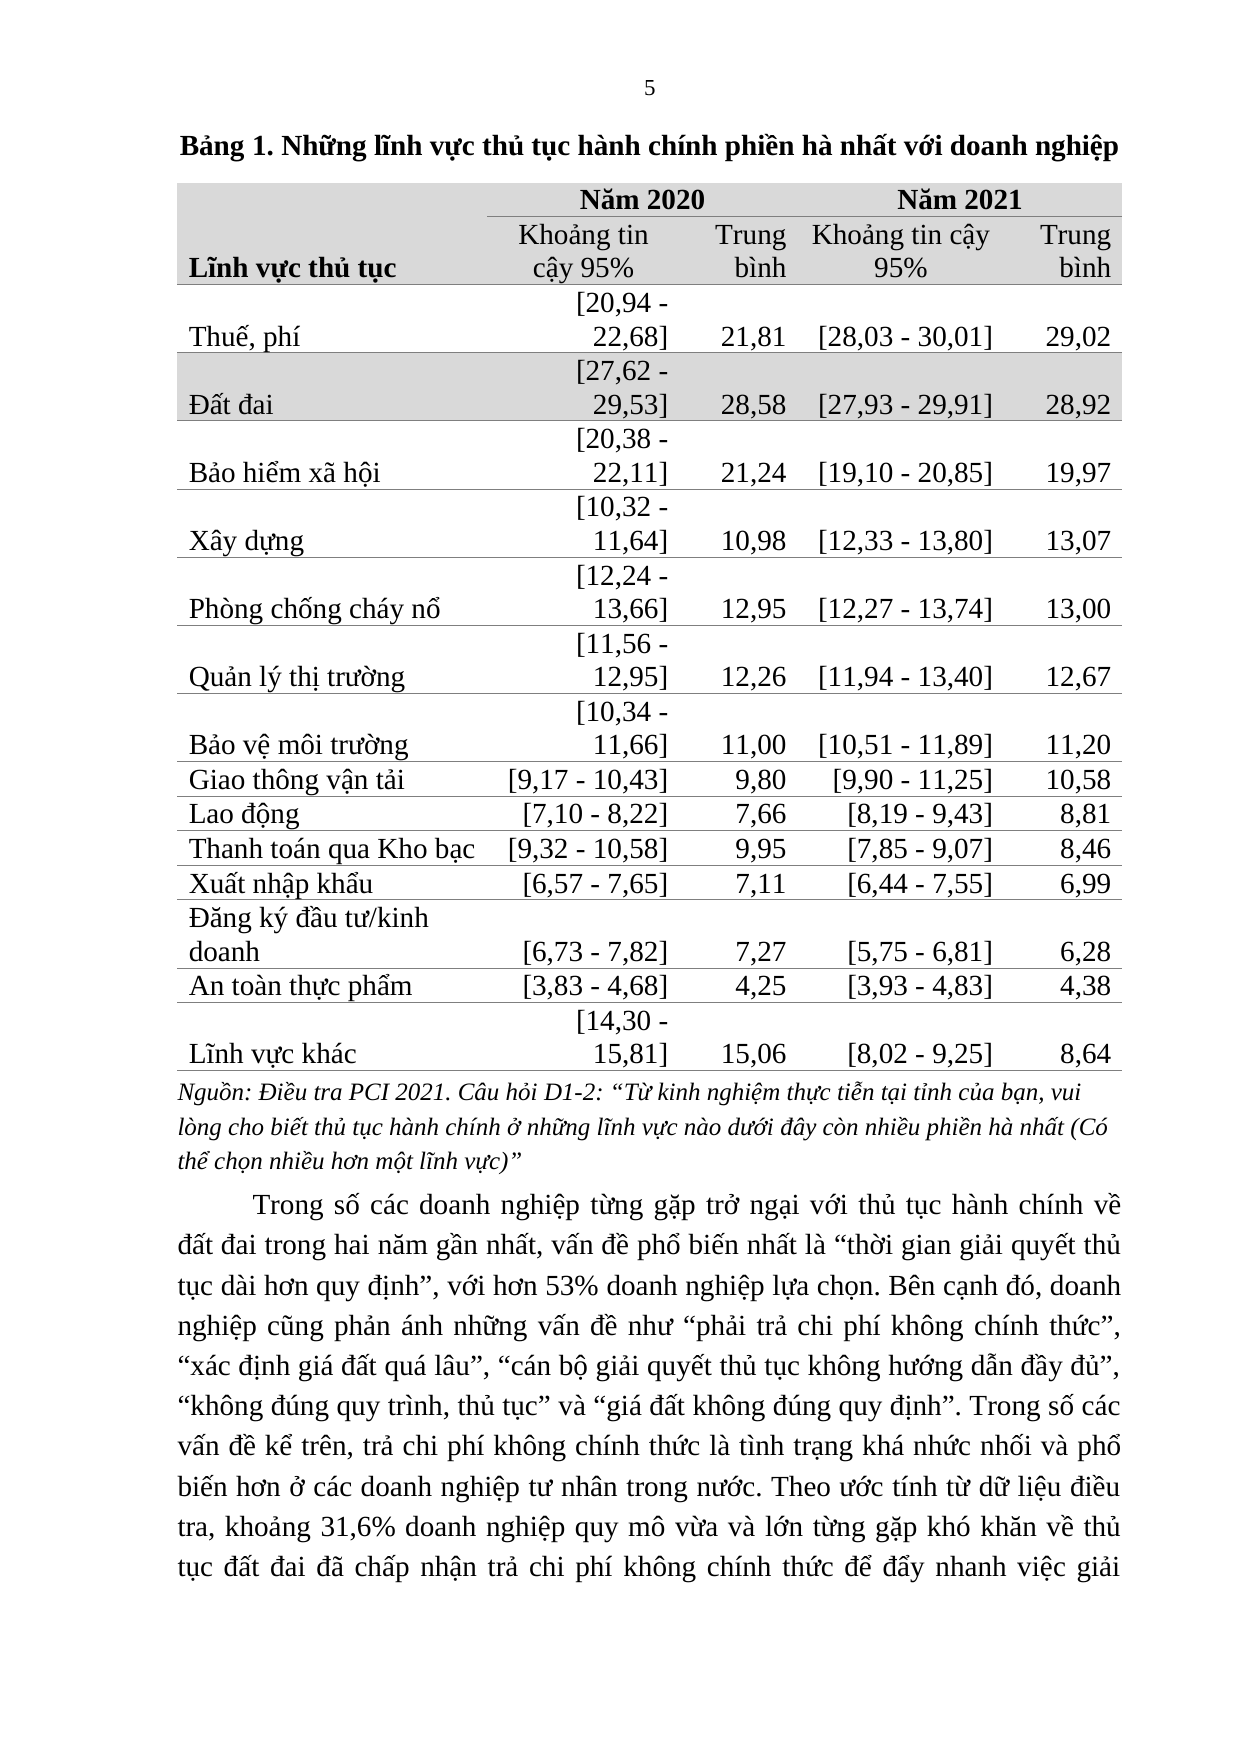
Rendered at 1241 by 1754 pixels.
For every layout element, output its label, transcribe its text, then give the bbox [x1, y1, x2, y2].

table_cell Giao thông vận tải [177, 762, 487, 796]
table_cell 10,58 [1004, 762, 1122, 796]
table_header Lĩnh vực thủ tục [177, 183, 487, 284]
table_cell 29,02 [1004, 285, 1122, 352]
table_cell Phòng chống cháy nổ [177, 558, 487, 625]
table_cell [12,27 - 13,74] [797, 558, 1004, 625]
table_cell [7,85 - 9,07] [797, 831, 1004, 865]
table_cell [3,83 - 4,68] [487, 969, 679, 1002]
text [177, 1187, 1122, 1583]
table_cell [12,24 - 13,66] [487, 558, 679, 625]
table_cell Quản lý thị trường [177, 626, 487, 693]
table_cell Lao động [177, 797, 487, 830]
table_cell 13,07 [1004, 490, 1122, 557]
table_cell [11,56 - 12,95] [487, 626, 679, 693]
table_cell [27,62 - 29,53] [487, 353, 679, 420]
table_cell 15,06 [679, 1003, 797, 1070]
table_cell 21,24 [679, 421, 797, 488]
table_cell [6,73 - 7,82] [487, 900, 679, 967]
table_cell Đăng ký đầu tư/kinh doanh [177, 900, 487, 967]
table_cell 9,95 [679, 831, 797, 865]
table_cell Xuất nhập khẩu [177, 866, 487, 899]
table_cell [12,33 - 13,80] [797, 490, 1004, 557]
table_cell Đất đai [177, 353, 487, 420]
table_cell 11,00 [679, 694, 797, 761]
table_cell [9,17 - 10,43] [487, 762, 679, 796]
table_cell [20,94 - 22,68] [487, 285, 679, 352]
table_cell 12,67 [1004, 626, 1122, 693]
table_cell 19,97 [1004, 421, 1122, 488]
table_cell Bảo hiểm xã hội [177, 421, 487, 488]
table_cell 28,58 [679, 353, 797, 420]
table_cell [11,94 - 13,40] [797, 626, 1004, 693]
text Bảng 1. Những lĩnh vực thủ tục hành chính phiền hà nhất với doanh nghiệp [177, 128, 1122, 162]
table_cell [8,19 - 9,43] [797, 797, 1004, 830]
text Nguồn: Điều tra PCI 2021. Câu hỏi D1-2: “Từ kinh nghiệm thực tiễn tại tỉnh của bạn, vui lòng cho biết thủ tục hành chính ở những lĩnh vực nào dưới đây còn nhiều phiền hà nhất (Có thể chọn nhiều hơn một lĩnh vực)” [177, 1077, 1122, 1175]
table_cell [5,75 - 6,81] [797, 900, 1004, 967]
table_cell [10,32 - 11,64] [487, 490, 679, 557]
table_cell Khoảng tin cậy 95% [797, 217, 1004, 284]
table_header Năm 2020 [487, 183, 797, 216]
table_cell Bảo vệ môi trường [177, 694, 487, 761]
table_cell 12,95 [679, 558, 797, 625]
table_cell [19,10 - 20,85] [797, 421, 1004, 488]
table_cell [7,10 - 8,22] [487, 797, 679, 830]
table_cell 13,00 [1004, 558, 1122, 625]
table_cell [14,30 - 15,81] [487, 1003, 679, 1070]
table_cell 9,80 [679, 762, 797, 796]
table_cell Xây dựng [177, 490, 487, 557]
table_cell [20,38 - 22,11] [487, 421, 679, 488]
table_cell [10,51 - 11,89] [797, 694, 1004, 761]
table_cell [6,57 - 7,65] [487, 866, 679, 899]
table_cell [3,93 - 4,83] [797, 969, 1004, 1002]
table_cell 4,25 [679, 969, 797, 1002]
table_cell 6,99 [1004, 866, 1122, 899]
table_cell Thuế, phí [177, 285, 487, 352]
table_cell 7,27 [679, 900, 797, 967]
table_cell 21,81 [679, 285, 797, 352]
table_cell Thanh toán qua Kho bạc [177, 831, 487, 865]
table_cell [6,44 - 7,55] [797, 866, 1004, 899]
table_cell [27,93 - 29,91] [797, 353, 1004, 420]
table_cell 11,20 [1004, 694, 1122, 761]
table_cell 7,11 [679, 866, 797, 899]
table_cell Lĩnh vực khác [177, 1003, 487, 1070]
table_cell An toàn thực phẩm [177, 969, 487, 1002]
table_cell 8,64 [1004, 1003, 1122, 1070]
table_cell [9,32 - 10,58] [487, 831, 679, 865]
table_cell [10,34 - 11,66] [487, 694, 679, 761]
table_cell 8,81 [1004, 797, 1122, 830]
table_cell 4,38 [1004, 969, 1122, 1002]
table_cell [28,03 - 30,01] [797, 285, 1004, 352]
table_cell 6,28 [1004, 900, 1122, 967]
table_header Năm 2021 [797, 183, 1122, 216]
table_cell Trung bình [679, 217, 797, 284]
table_cell 12,26 [679, 626, 797, 693]
table_cell Khoảng tin cậy 95% [487, 217, 679, 284]
table_cell 8,46 [1004, 831, 1122, 865]
table_cell 7,66 [679, 797, 797, 830]
table_cell [8,02 - 9,25] [797, 1003, 1004, 1070]
table_cell 10,98 [679, 490, 797, 557]
table_cell Trung bình [1004, 217, 1122, 284]
table_cell 28,92 [1004, 353, 1122, 420]
table_cell [9,90 - 11,25] [797, 762, 1004, 796]
